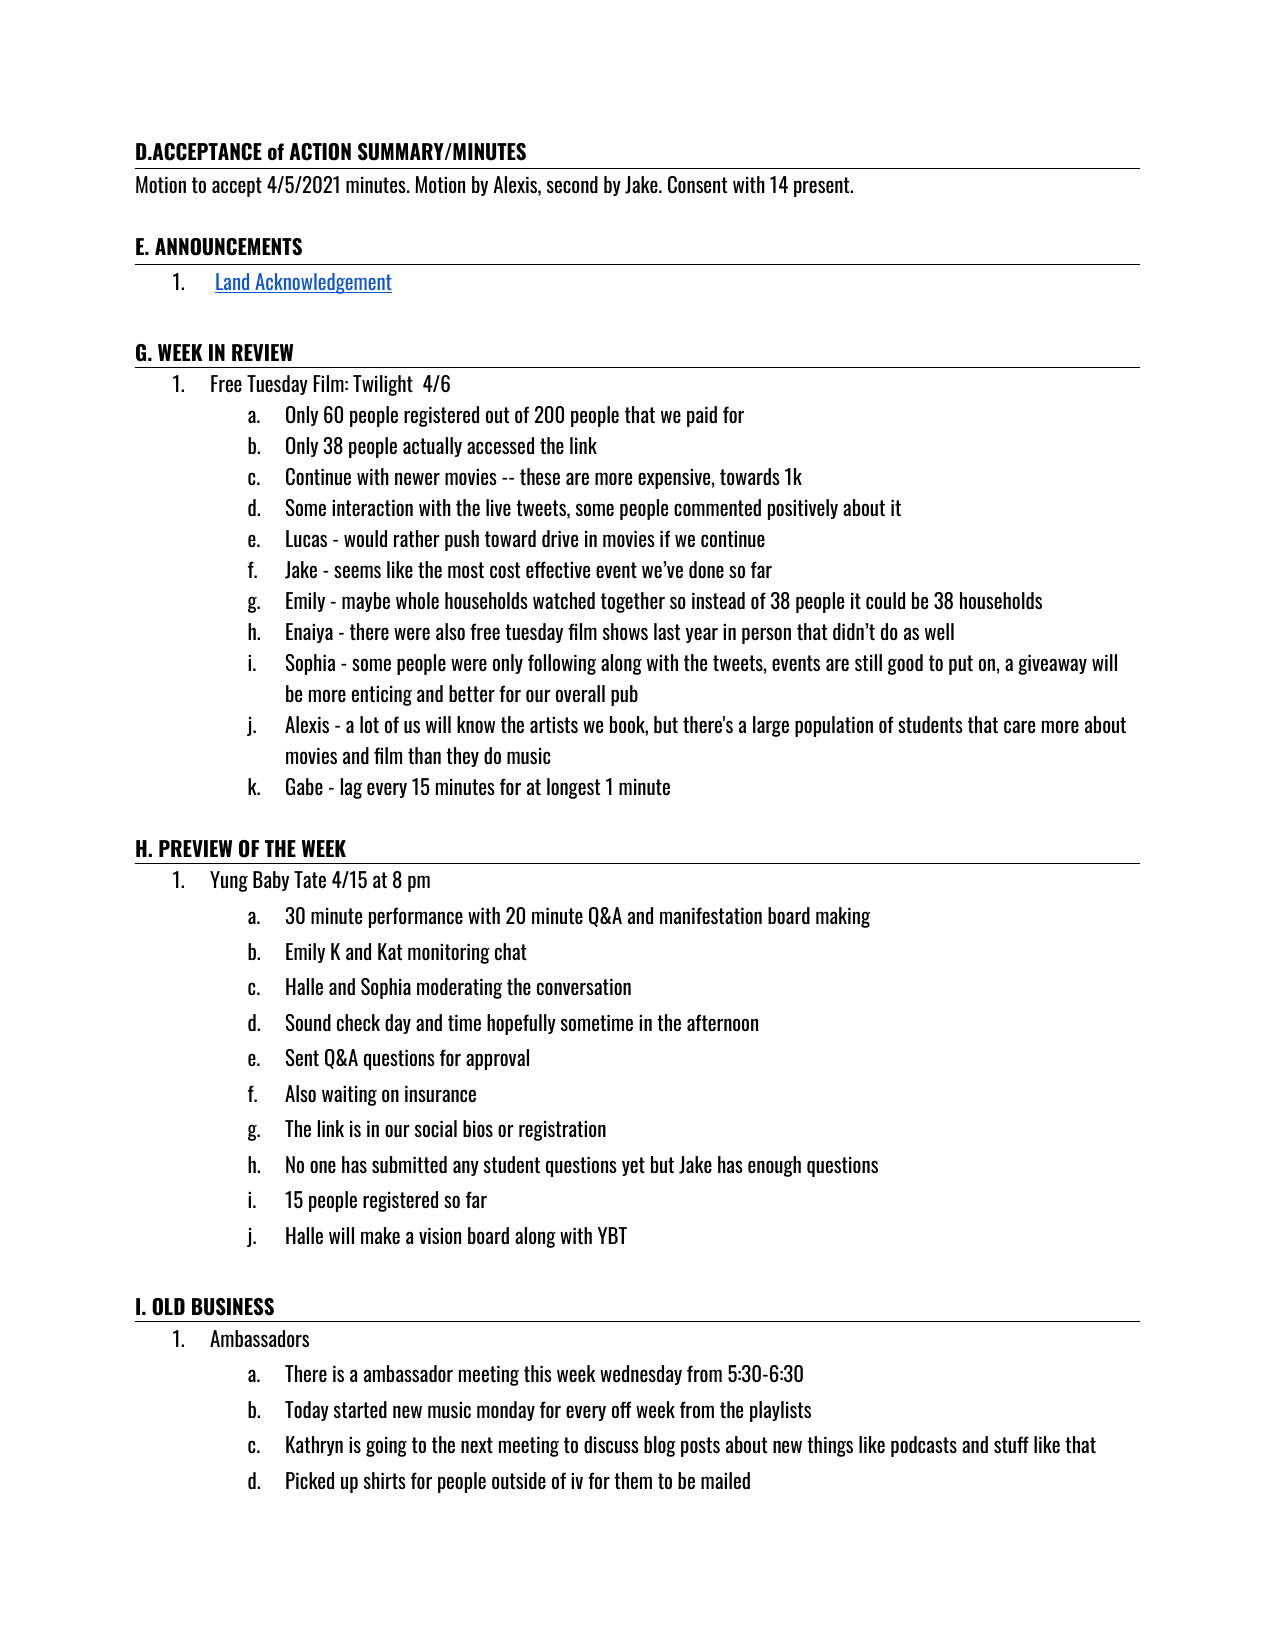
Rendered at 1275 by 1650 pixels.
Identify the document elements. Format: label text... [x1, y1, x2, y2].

list Ambassadors [172, 1322, 1140, 1353]
list Jake - seems like the most cost effective event we’ve done so far [247, 554, 1140, 584]
list No one has submitted any student questions yet but Jake has enough questions [247, 1148, 1140, 1179]
list Also waiting on insurance [247, 1077, 1140, 1108]
text Motion to accept 4/5/2021 minutes. Motion by Alexis, second by Jake. Consent with 14 present. [135, 169, 1140, 200]
list Enaiya - there were also free tuesday film shows last year in person that didn’t do as well [247, 616, 1140, 646]
list Halle will make a vision board along with YBT [247, 1219, 1140, 1250]
list Halle and Sophia moderating the conversation [247, 971, 1140, 1002]
list Gabe - lag every 15 minutes for at longest 1 minute [247, 770, 1140, 801]
text G. WEEK IN REVIEW [135, 336, 1140, 367]
list Lucas - would rather push toward drive in movies if we continue [247, 523, 1140, 554]
list Some interaction with the live tweets, some people commented positively about it [247, 492, 1140, 523]
list Sent Q&A questions for approval [247, 1042, 1140, 1073]
text D.ACCEPTANCE of ACTION SUMMARY/MINUTES [135, 135, 1140, 168]
list Continue with newer movies -- these are more expensive, towards 1k [247, 461, 1140, 492]
text H. PREVIEW OF THE WEEK [135, 832, 1140, 863]
list Yung Baby Tate 4/15 at 8 pm [172, 864, 1140, 895]
list The link is in our social bios or registration [247, 1113, 1140, 1144]
list Free Tuesday Film: Twilight 4/6 [172, 368, 1140, 399]
list Alexis - a lot of us will know the artists we book, but there's a large population of students that care more about movies and film than they do music [247, 708, 1140, 770]
list Sound check day and time hopefully sometime in the afternoon [247, 1006, 1140, 1037]
text E. ANNOUNCEMENTS [135, 231, 1140, 264]
list Emily - maybe whole households watched together so instead of 38 people it could be 38 households [247, 584, 1140, 616]
list Kathryn is going to the next meeting to discuss blog posts about new things like podcasts and stuff like that [247, 1429, 1140, 1460]
list Picked up shirts for people outside of iv for them to be mailed [247, 1464, 1140, 1495]
list Only 60 people registered out of 200 people that we paid for [247, 399, 1140, 430]
list 30 minute performance with 20 minute Q&A and manifestation board making [247, 899, 1140, 931]
text I. OLD BUSINESS [135, 1290, 1140, 1321]
list Emily K and Kat monitoring chat [247, 935, 1140, 966]
list Sophia - some people were only following along with the tweets, events are still good to put on, a giveaway will be more enticing and better for our overall pub [247, 646, 1140, 708]
list There is a ambassador meeting this week wednesday from 5:30-6:30 [247, 1358, 1140, 1389]
list Land Acknowledgement [172, 265, 1140, 296]
list Today started new music monday for every off week from the playlists [247, 1393, 1140, 1424]
list Only 38 people actually accessed the link [247, 430, 1140, 461]
list 15 people registered so far [247, 1184, 1140, 1215]
